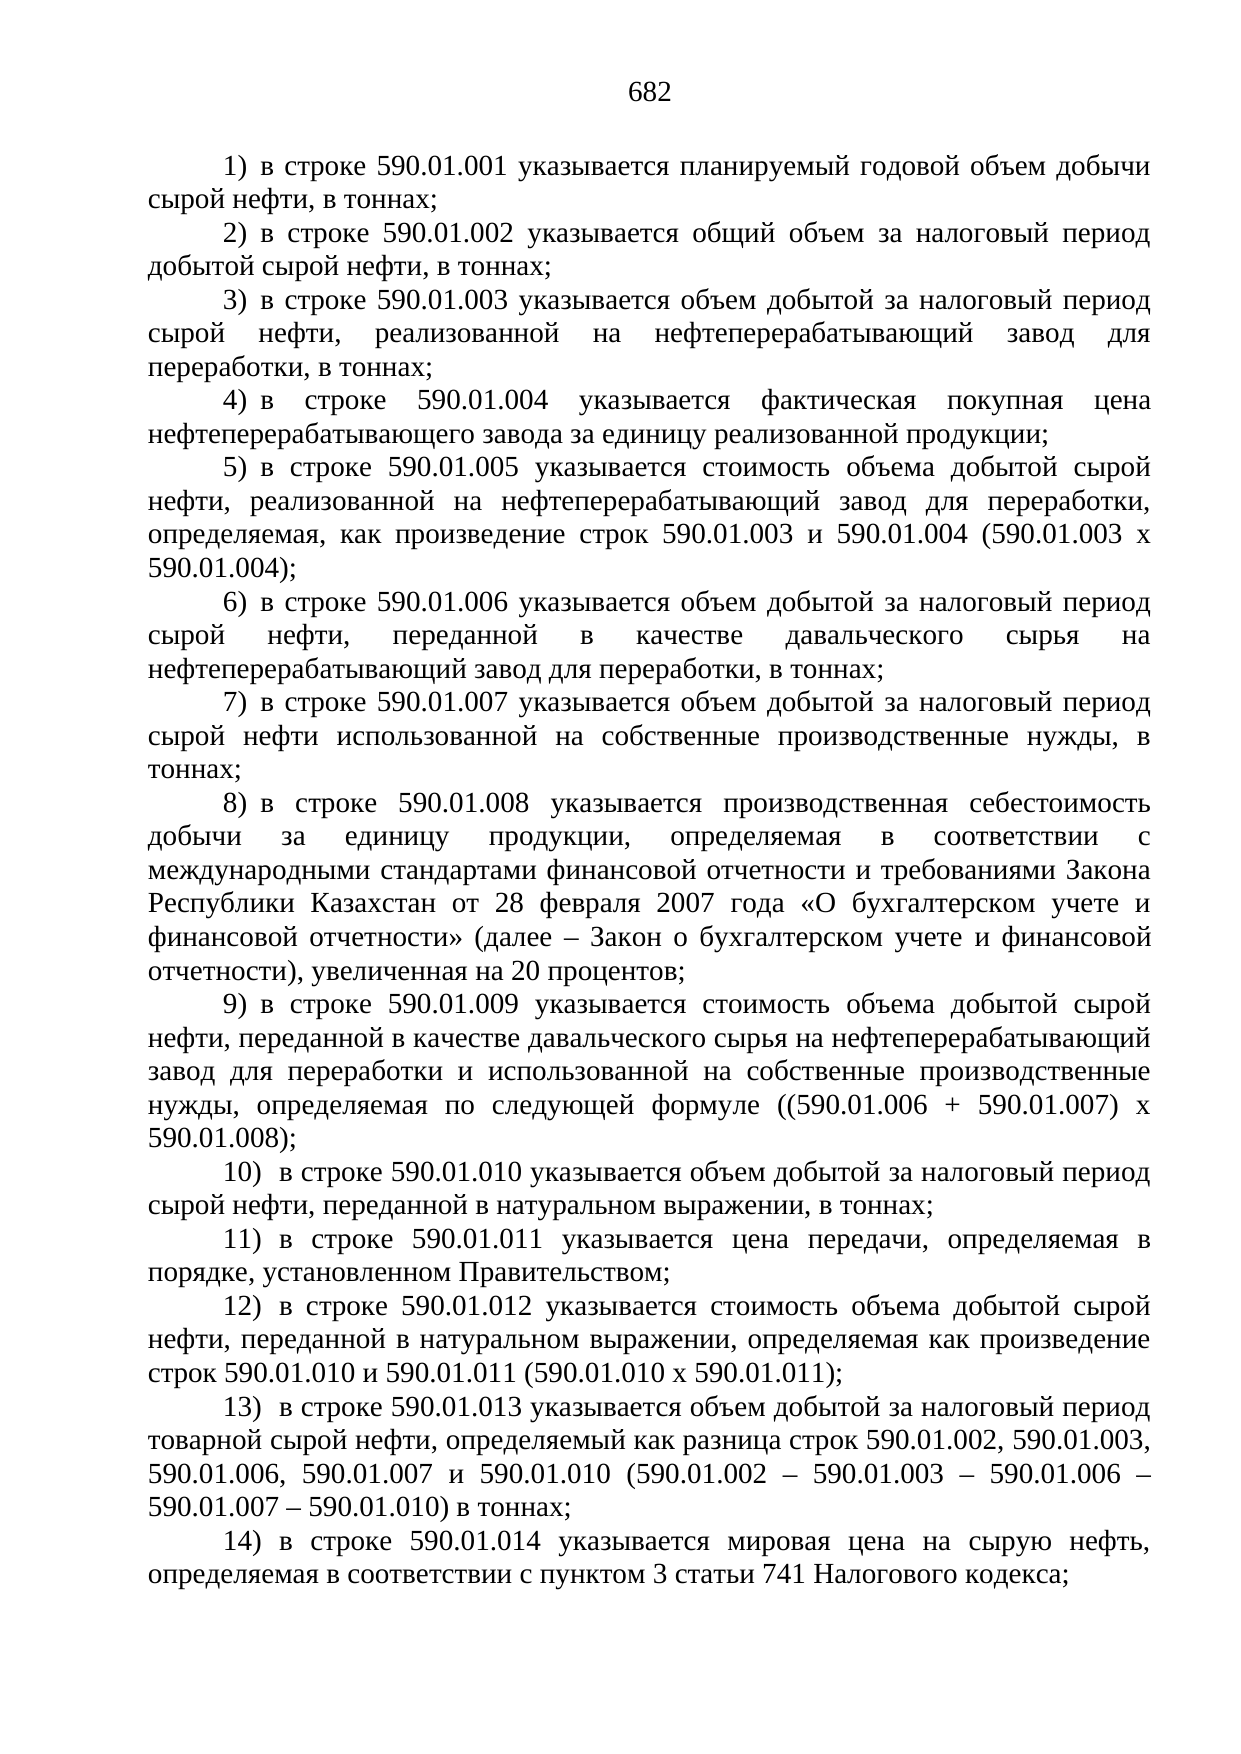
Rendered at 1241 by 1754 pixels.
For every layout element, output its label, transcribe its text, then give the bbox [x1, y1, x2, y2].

list в строке 590.01.013 указывается объем добытой за налоговый период товарной сырой нефти, определяемый как разница строк 590.01.002, 590.01.003, 590.01.006, 590.01.007 и 590.01.010 (590.01.002 – 590.01.003 – 590.01.006 – 590.01.007 – 590.01.010) в тоннах; [148, 1389, 1152, 1523]
list в строке 590.01.012 указывается стоимость объема добытой сырой нефти, переданной в натуральном выражении, определяемая как произведение строк 590.01.010 и 590.01.011 (590.01.010 х 590.01.011); [148, 1288, 1152, 1389]
list в строке 590.01.010 указывается объем добытой за налоговый период сырой нефти, переданной в натуральном выражении, в тоннах; [148, 1154, 1152, 1221]
list в строке 590.01.002 указывается общий объем за налоговый период добытой сырой нефти, в тоннах; [148, 215, 1152, 282]
list в строке 590.01.004 указывается фактическая покупная цена нефтеперерабатывающего завода за единицу реализованной продукции; [148, 382, 1152, 449]
list в строке 590.01.007 указывается объем добытой за налоговый период сырой нефти использованной на собственные производственные нужды, в тоннах; [148, 684, 1152, 785]
list в строке 590.01.003 указывается объем добытой за налоговый период сырой нефти, реализованной на нефтеперерабатывающий завод для переработки, в тоннах; [148, 282, 1152, 382]
list в строке 590.01.009 указывается стоимость объема добытой сырой нефти, переданной в качестве давальческого сырья на нефтеперерабатывающий завод для переработки и использованной на собственные производственные нужды, определяемая по следующей формуле ((590.01.006 + 590.01.007) х 590.01.008); [148, 986, 1152, 1154]
list в строке 590.01.008 указывается производственная себестоимость добычи за единицу продукции, определяемая в соответствии с международными стандартами финансовой отчетности и требованиями Закона Республики Казахстан от 28 февраля 2007 года «О бухгалтерском учете и финансовой отчетности» (далее – Закон о бухгалтерском учете и финансовой отчетности), увеличенная на 20 процентов; [148, 785, 1152, 986]
list в строке 590.01.006 указывается объем добытой за налоговый период сырой нефти, переданной в качестве давальческого сырья на нефтеперерабатывающий завод для переработки, в тоннах; [148, 584, 1152, 684]
list в строке 590.01.014 указывается мировая цена на сырую нефть, определяемая в соответствии с пунктом 3 статьи 741 Налогового кодекса; [148, 1523, 1152, 1590]
list в строке 590.01.005 указывается стоимость объема добытой сырой нефти, реализованной на нефтеперерабатывающий завод для переработки, определяемая, как произведение строк 590.01.003 и 590.01.004 (590.01.003 х 590.01.004); [148, 449, 1152, 584]
list в строке 590.01.011 указывается цена передачи, определяемая в порядке, установленном Правительством; [148, 1221, 1152, 1288]
list в строке 590.01.001 указывается планируемый годовой объем добычи сырой нефти, в тоннах; [148, 148, 1152, 215]
